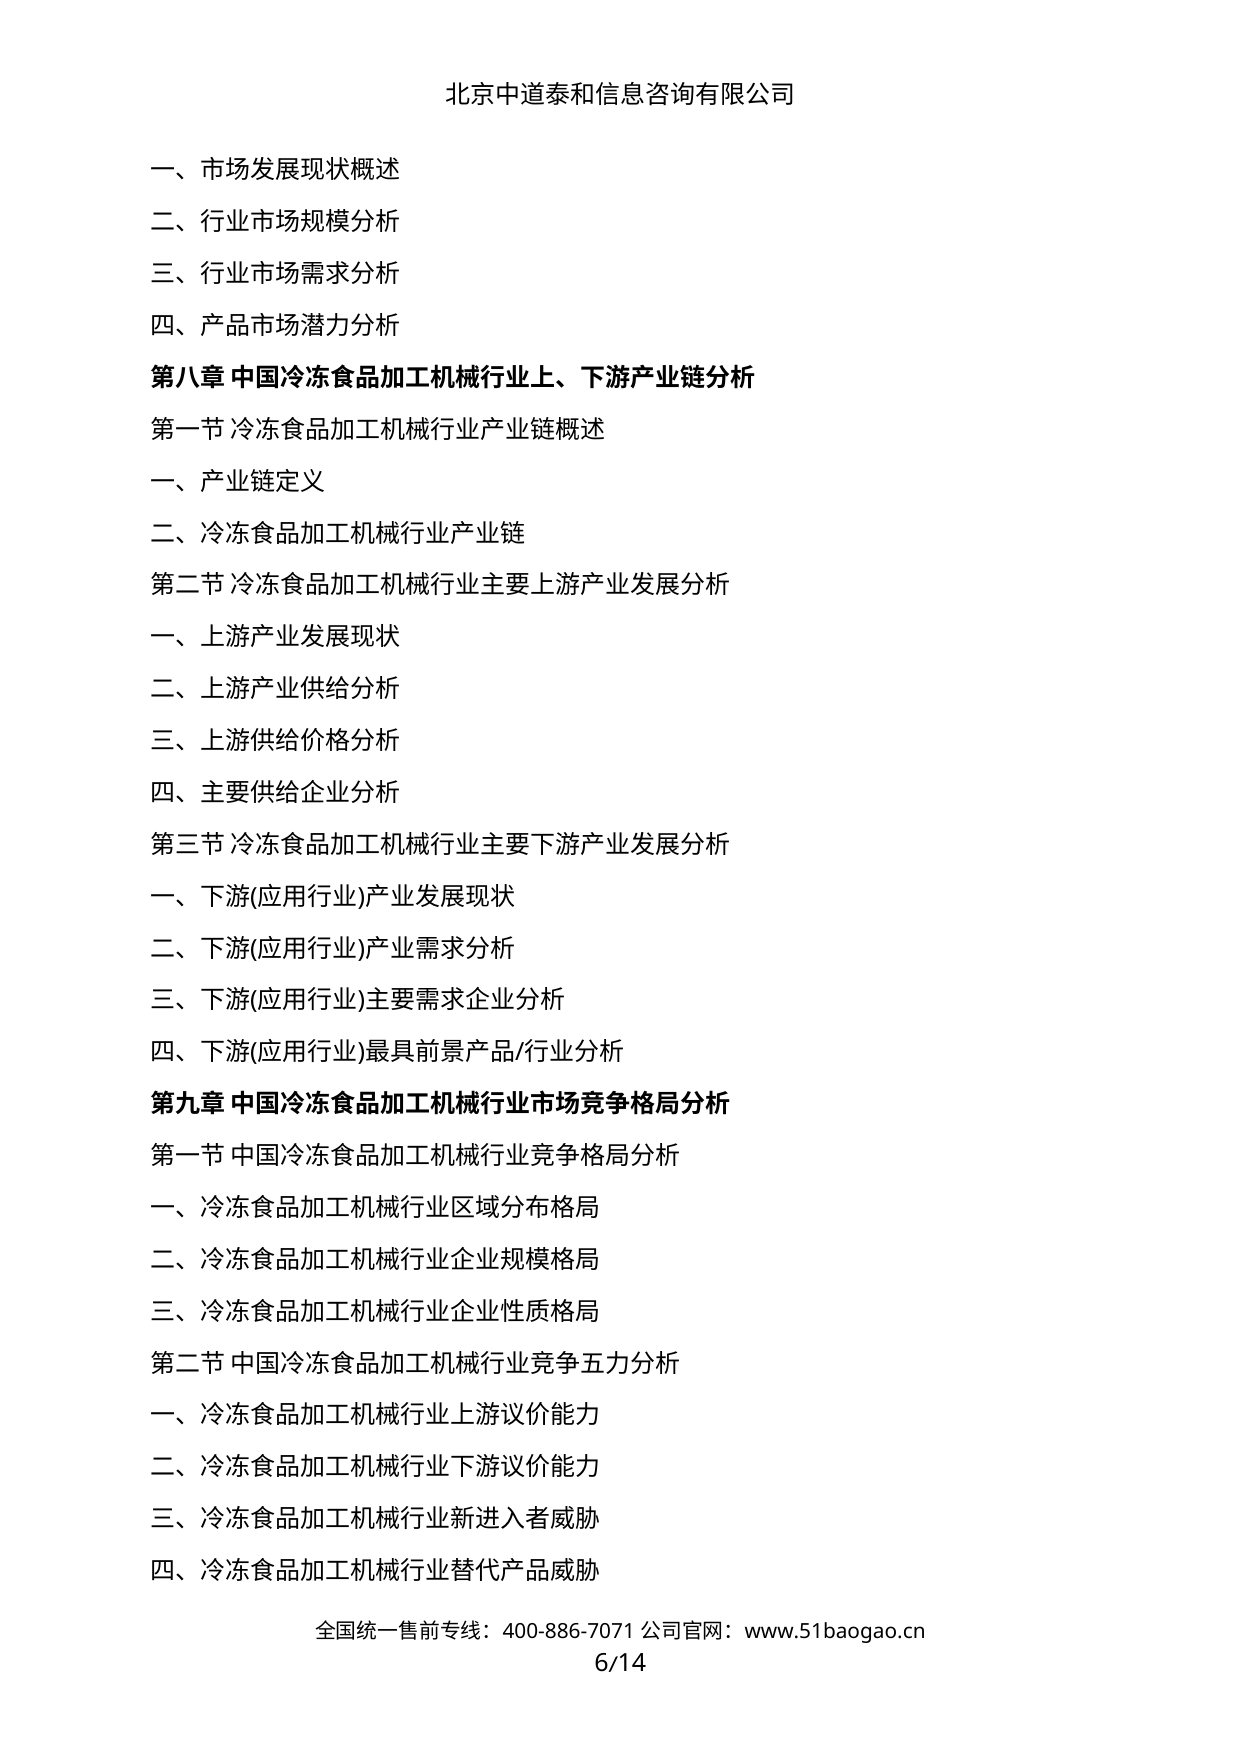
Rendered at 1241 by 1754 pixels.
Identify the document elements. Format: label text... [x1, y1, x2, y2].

text 一、市场发展现状概述 [150, 150, 1090, 186]
text 第二节 中国冷冻食品加工机械行业竞争五力分析 [150, 1343, 1090, 1379]
text 二、上游产业供给分析 [150, 669, 1090, 705]
text 第一节 冷冻食品加工机械行业产业链概述 [150, 409, 1090, 446]
text 第一节 中国冷冻食品加工机械行业竞争格局分析 [150, 1136, 1090, 1172]
text 三、下游(应用行业)主要需求企业分析 [150, 980, 1090, 1016]
text 三、行业市场需求分析 [150, 254, 1090, 290]
text 四、主要供给企业分析 [150, 772, 1090, 809]
text 二、冷冻食品加工机械行业下游议价能力 [150, 1447, 1090, 1483]
text 第九章 中国冷冻食品加工机械行业市场竞争格局分析 [150, 1084, 1090, 1120]
text 第二节 冷冻食品加工机械行业主要上游产业发展分析 [150, 565, 1090, 601]
text 二、行业市场规模分析 [150, 202, 1090, 238]
text 四、下游(应用行业)最具前景产品/行业分析 [150, 1032, 1090, 1068]
text 三、冷冻食品加工机械行业企业性质格局 [150, 1291, 1090, 1327]
text 二、冷冻食品加工机械行业企业规模格局 [150, 1239, 1090, 1276]
text 二、冷冻食品加工机械行业产业链 [150, 513, 1090, 549]
text 一、冷冻食品加工机械行业区域分布格局 [150, 1187, 1090, 1224]
text 一、上游产业发展现状 [150, 617, 1090, 653]
text 一、产业链定义 [150, 461, 1090, 497]
text 二、下游(应用行业)产业需求分析 [150, 928, 1090, 964]
text 一、下游(应用行业)产业发展现状 [150, 876, 1090, 912]
text 第八章 中国冷冻食品加工机械行业上、下游产业链分析 [150, 357, 1090, 394]
text 第三节 冷冻食品加工机械行业主要下游产业发展分析 [150, 824, 1090, 861]
text 一、冷冻食品加工机械行业上游议价能力 [150, 1395, 1090, 1431]
text 三、冷冻食品加工机械行业新进入者威胁 [150, 1499, 1090, 1535]
text 三、上游供给价格分析 [150, 721, 1090, 757]
text 四、产品市场潜力分析 [150, 306, 1090, 342]
text 四、冷冻食品加工机械行业替代产品威胁 [150, 1551, 1090, 1587]
